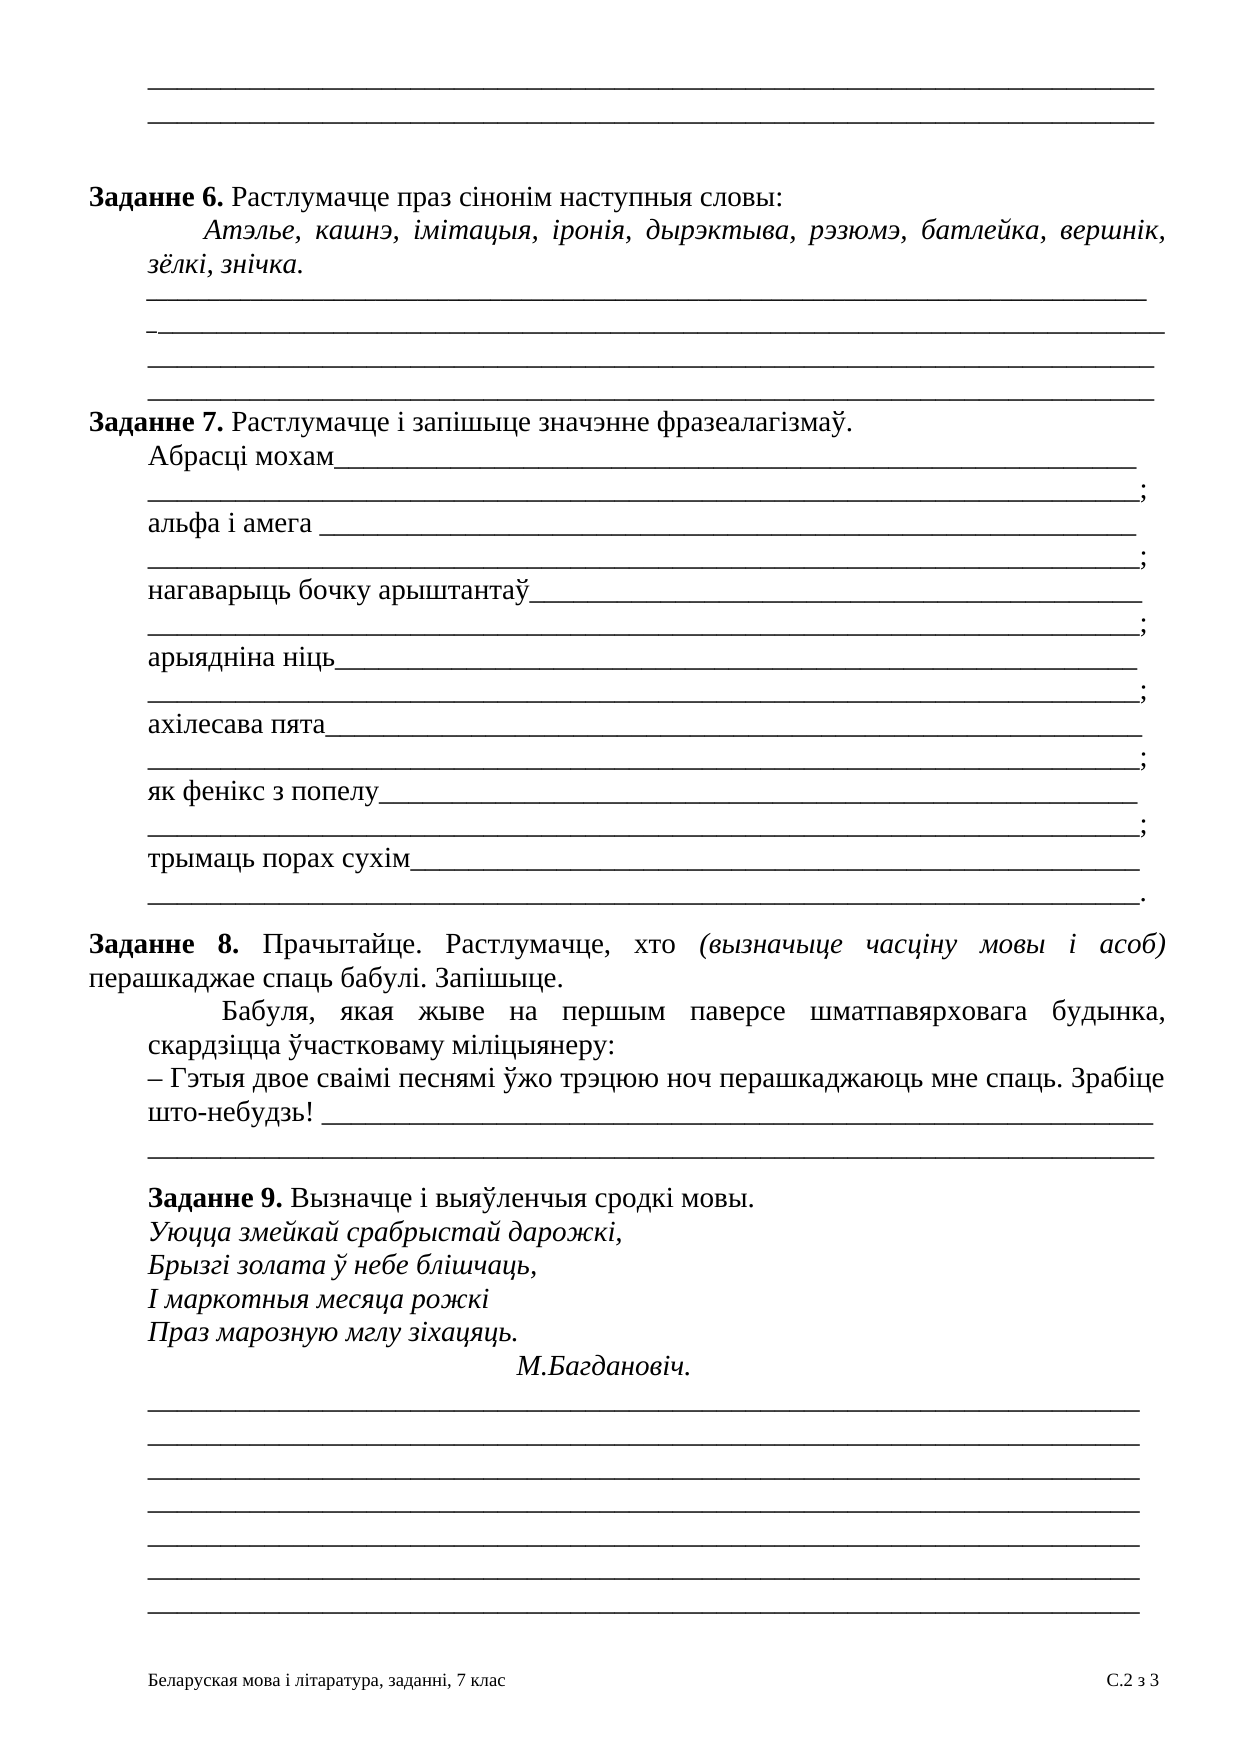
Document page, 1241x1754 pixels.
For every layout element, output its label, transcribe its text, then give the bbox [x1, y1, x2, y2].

text ____________________________________________________________________ [148, 1415, 1167, 1449]
text Заданне 8. Прачытайце. Растлумачце, хто (вызначыце часціну мовы і асоб) перашкаджае спаць бабулі. Запішыце. [89, 926, 1167, 993]
text ____________________________________________________________________ [148, 1583, 1167, 1616]
text Уюцца змейкай срабрыстай дарожкі, [148, 1214, 1167, 1247]
text ________________________________________________________________________________________________________________________________________________________________________________________________________________________________________________________________________________________________________________ [148, 279, 1167, 404]
text Праз марозную мглу зіхацяць. [148, 1314, 1167, 1348]
text ____________________________________________________________________. [148, 874, 1167, 907]
text альфа і амега ________________________________________________________ [148, 505, 1167, 538]
text ____________________________________________________________________; [148, 739, 1167, 773]
text ____________________________________________________________________ [148, 1382, 1167, 1415]
text ____________________________________________________________________; [148, 471, 1167, 505]
text Заданне 6. Растлумачце праз сінонім наступныя словы: [89, 179, 1167, 212]
text Абрасці мохам_______________________________________________________ [148, 438, 1167, 471]
text ____________________________________________________________________; [148, 672, 1167, 706]
text І маркотныя месяца рожкі [148, 1281, 1167, 1314]
text Заданне 7. Растлумачце і запішыце значэнне фразеалагізмаў. [89, 404, 1167, 438]
text ____________________________________________________________________ [148, 1482, 1167, 1516]
text Заданне 9. Вызначце і выяўленчыя сродкі мовы. [148, 1180, 1167, 1214]
text ____________________________________________________________________; [148, 807, 1167, 840]
text _____________________________________________________________________ [148, 1128, 1167, 1161]
text ахілесава пята________________________________________________________ [148, 706, 1167, 739]
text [148, 93, 1167, 126]
text Беларуская мова і літаратура, заданні, 7 клас С.2 з 3 [148, 1669, 1167, 1691]
text – Гэтыя двое сваімі песнямі ўжо трэцюю ноч перашкаджаюць мне спаць. Зрабіце што-небудзь! _________________________________________________________ [148, 1061, 1167, 1128]
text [148, 59, 1167, 93]
text ____________________________________________________________________ ____________________________________________________________________ [148, 1516, 1167, 1583]
text М.Багдановіч. [148, 1348, 1167, 1382]
text як фенікс з попелу____________________________________________________ [148, 773, 1167, 807]
text ____________________________________________________________________ [148, 1449, 1167, 1482]
text Бабуля, якая жыве на першым паверсе шматпавярховага будынка, скардзіцца ўчастковаму міліцыянеру: [148, 993, 1167, 1061]
text Брызгі золата ў небе блішчаць, [148, 1247, 1167, 1281]
text трымаць порах сухім__________________________________________________ [148, 840, 1167, 874]
text ____________________________________________________________________; [148, 538, 1167, 572]
text нагаварыць бочку арыштантаў__________________________________________ [148, 572, 1167, 605]
text Атэлье, кашнэ, імітацыя, іронія, дырэктыва, рэзюмэ, батлейка, вершнік, зёлкі, знічка. [148, 212, 1167, 279]
text ____________________________________________________________________; арыядніна ніць_______________________________________________________ [148, 605, 1167, 672]
